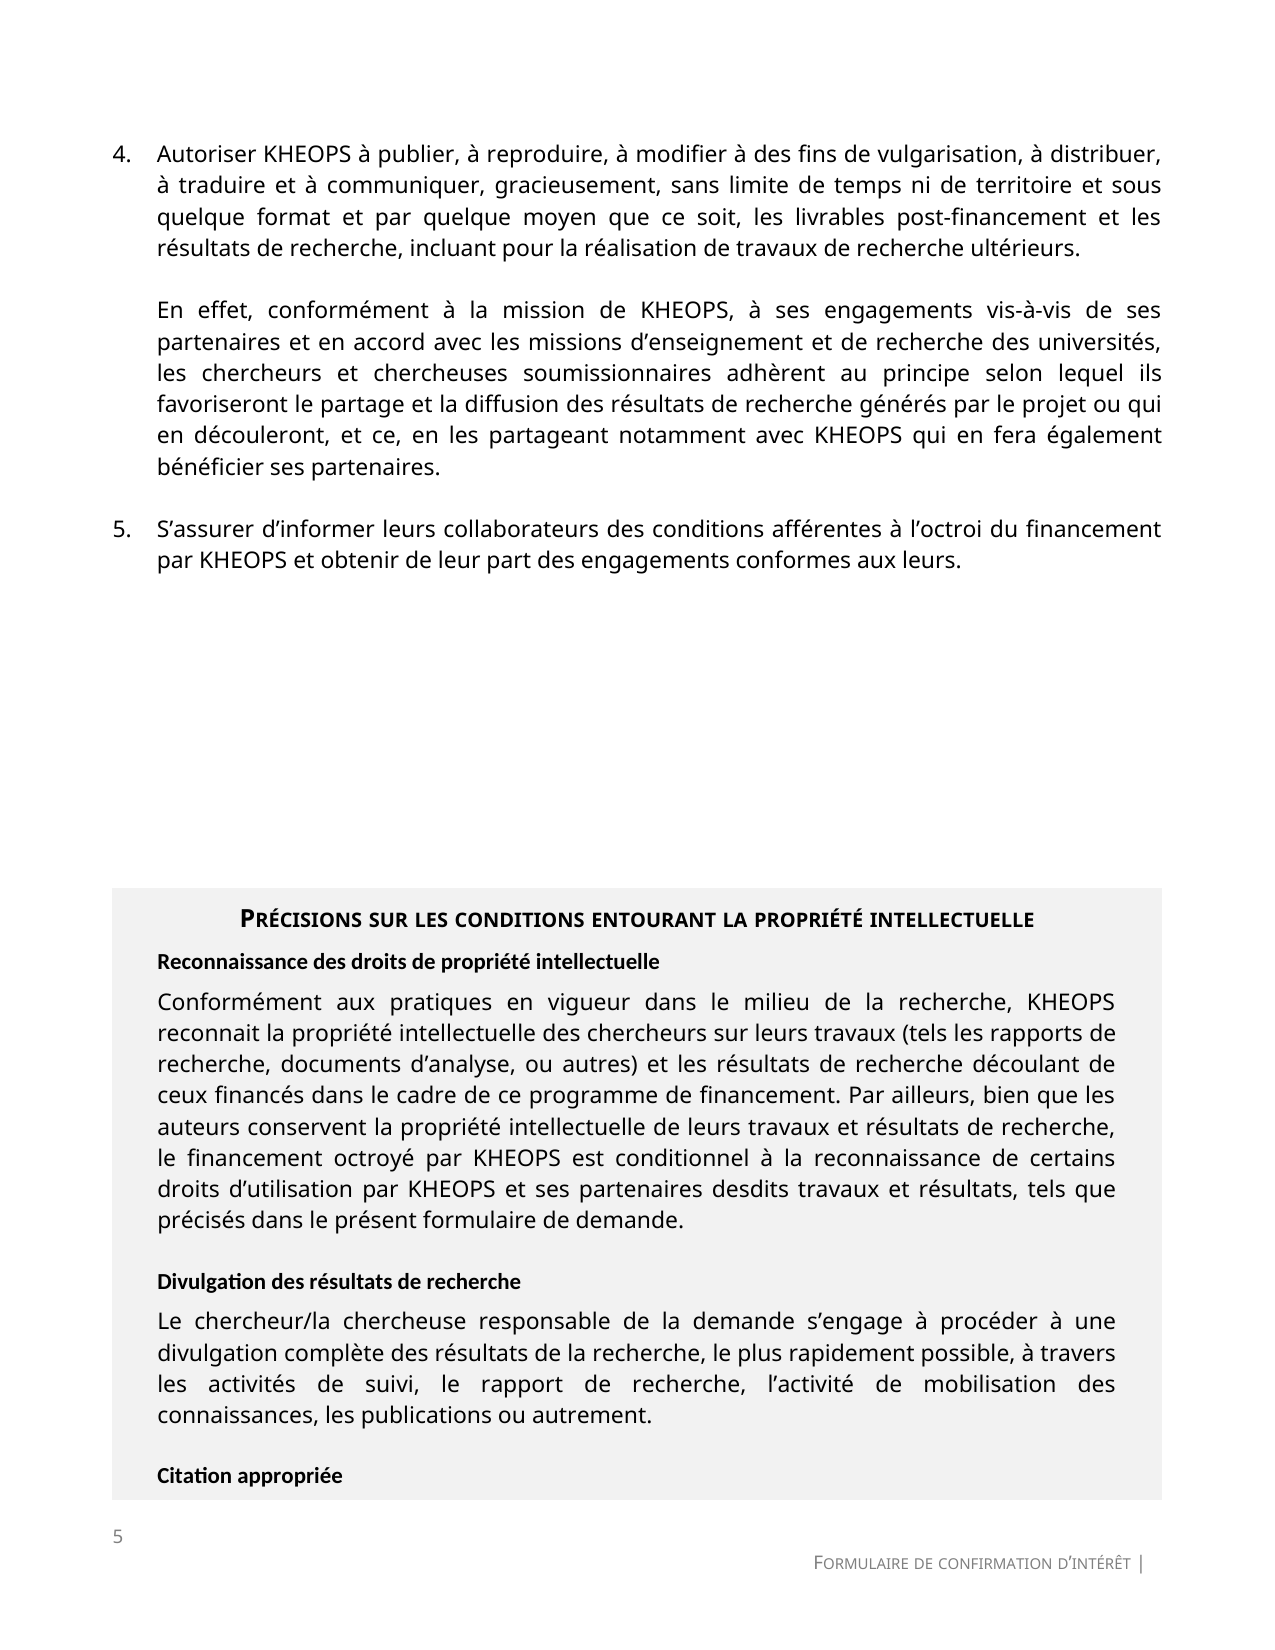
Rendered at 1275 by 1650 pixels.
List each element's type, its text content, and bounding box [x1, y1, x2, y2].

list En effet, conformément à la mission de KHEOPS, à ses engagements vis-à-vis de ses partenaires et en accord avec les missions d’enseignement et de recherche des universités, les chercheurs et chercheuses soumissionnaires adhèrent au principe selon lequel ils favoriseront le partage et la diffusion des résultats de recherche générés par le projet ou qui en découleront, et ce, en les partageant notamment avec KHEOPS qui en fera également bénéficier ses partenaires. [157, 294, 1163, 482]
list S’assurer d’informer leurs collaborateurs des conditions afférentes à l’octroi du financement par KHEOPS et obtenir de leur part des engagements conformes aux leurs. [112, 513, 1163, 576]
list Autoriser KHEOPS à publier, à reproduire, à modifier à des fins de vulgarisation, à distribuer, à traduire et à communiquer, gracieusement, sans limite de temps ni de territoire et sous quelque format et par quelque moyen que ce soit, les livrables post-financement et les résultats de recherche, incluant pour la réalisation de travaux de recherche ultérieurs. [112, 138, 1163, 263]
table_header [112, 888, 1162, 1500]
